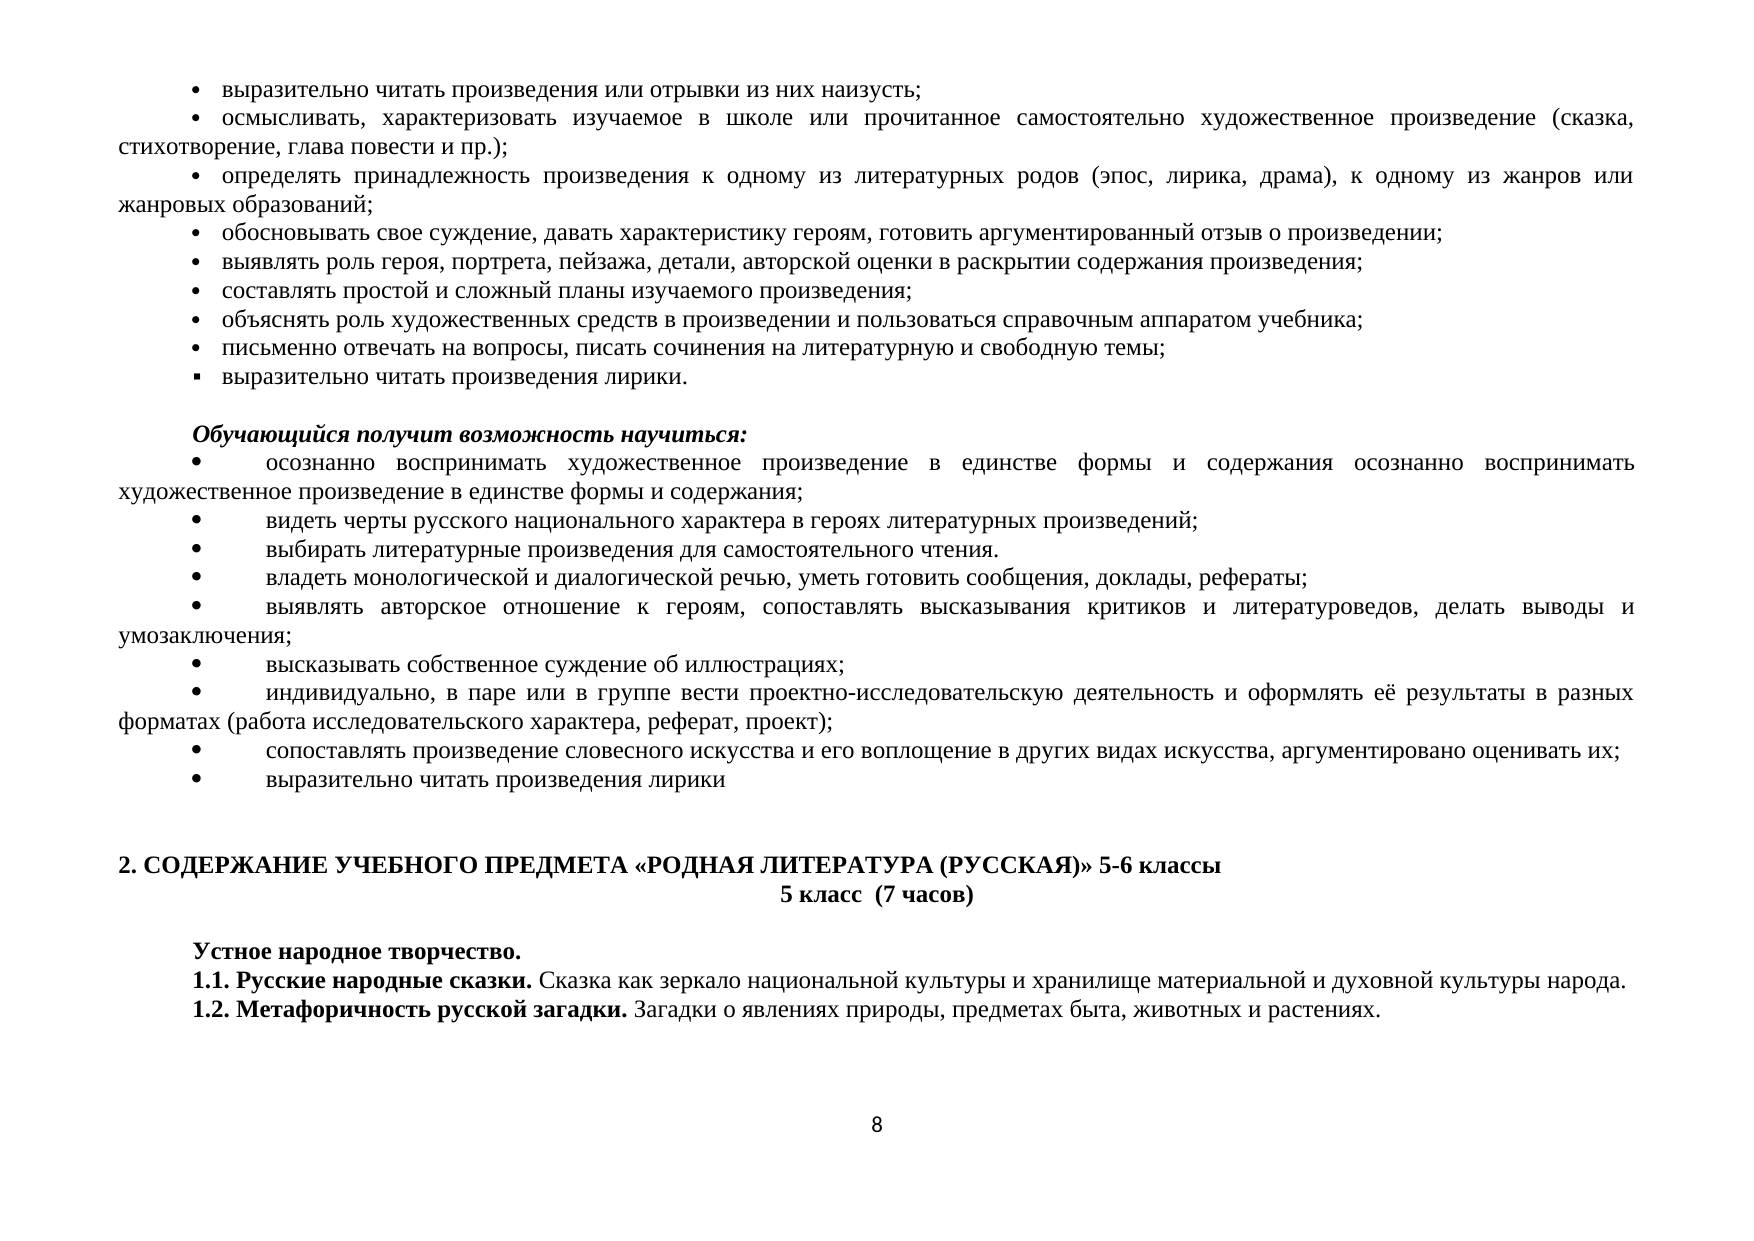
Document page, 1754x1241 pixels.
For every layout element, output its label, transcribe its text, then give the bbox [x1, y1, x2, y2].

list высказывать собственное суждение об иллюстрациях; [118, 649, 1636, 677]
text 1.2. Метафоричность русской загадки. Загадки о явлениях природы, предметах быта, животных и растениях. [118, 994, 1636, 1022]
list выразительно читать произведения или отрывки из них наизусть; [118, 74, 1636, 102]
text Обучающийся получит возможность научиться: [118, 419, 1636, 447]
list обосновывать свое суждение, давать характеристику героям, готовить аргументированный отзыв о произведении; [118, 217, 1636, 246]
list определять принадлежность произведения к одному из литературных родов (эпос, лирика, драма), к одному из жанров или жанровых образований; [118, 160, 1636, 217]
list выявлять роль героя, портрета, пейзажа, детали, авторской оценки в раскрытии содержания произведения; [118, 246, 1636, 275]
list составлять простой и сложный планы изучаемого произведения; [118, 275, 1636, 304]
list выявлять авторское отношение к героям, сопоставлять высказывания критиков и литературоведов, делать выводы и умозаключения; [118, 591, 1636, 649]
list осмысливать, характеризовать изучаемое в школе или прочитанное самостоятельно художественное произведение (сказка, стихотворение, глава повести и пр.); [118, 102, 1636, 160]
list выбирать литературные произведения для самостоятельного чтения. [118, 534, 1636, 562]
list владеть монологической и диалогической речью, уметь готовить сообщения, доклады, рефераты; [118, 562, 1636, 591]
list объяснять роль художественных средств в произведении и пользоваться справочным аппаратом учебника; [118, 304, 1636, 332]
list сопоставлять произведение словесного искусства и его воплощение в других видах искусства, аргументировано оценивать их; [118, 735, 1636, 764]
text 1.1. Русские народные сказки. Сказка как зеркало национальной культуры и хранилище материальной и духовной культуры народа. [118, 965, 1636, 994]
text Устное народное творчество. [118, 936, 1636, 965]
list выразительно читать произведения лирики [118, 764, 1636, 792]
text 2. СОДЕРЖАНИЕ УЧЕБНОГО ПРЕДМЕТА «РОДНАЯ ЛИТЕРАТУРА (РУССКАЯ)» 5-6 классы [118, 850, 1636, 879]
list индивидуально, в паре или в группе вести проектно-исследовательскую деятельность и оформлять её результаты в разных форматах (работа исследовательского характера, реферат, проект); [118, 677, 1636, 735]
list выразительно читать произведения лирики. [118, 361, 1636, 390]
text 5 класс (7 часов) [118, 879, 1636, 907]
list письменно отвечать на вопросы, писать сочинения на литературную и свободную темы; [118, 332, 1636, 361]
list осознанно воспринимать художественное произведение в единстве формы и содержания осознанно воспринимать художественное произведение в единстве формы и содержания; [118, 447, 1636, 505]
list видеть черты русского национального характера в героях литературных произведений; [118, 505, 1636, 534]
